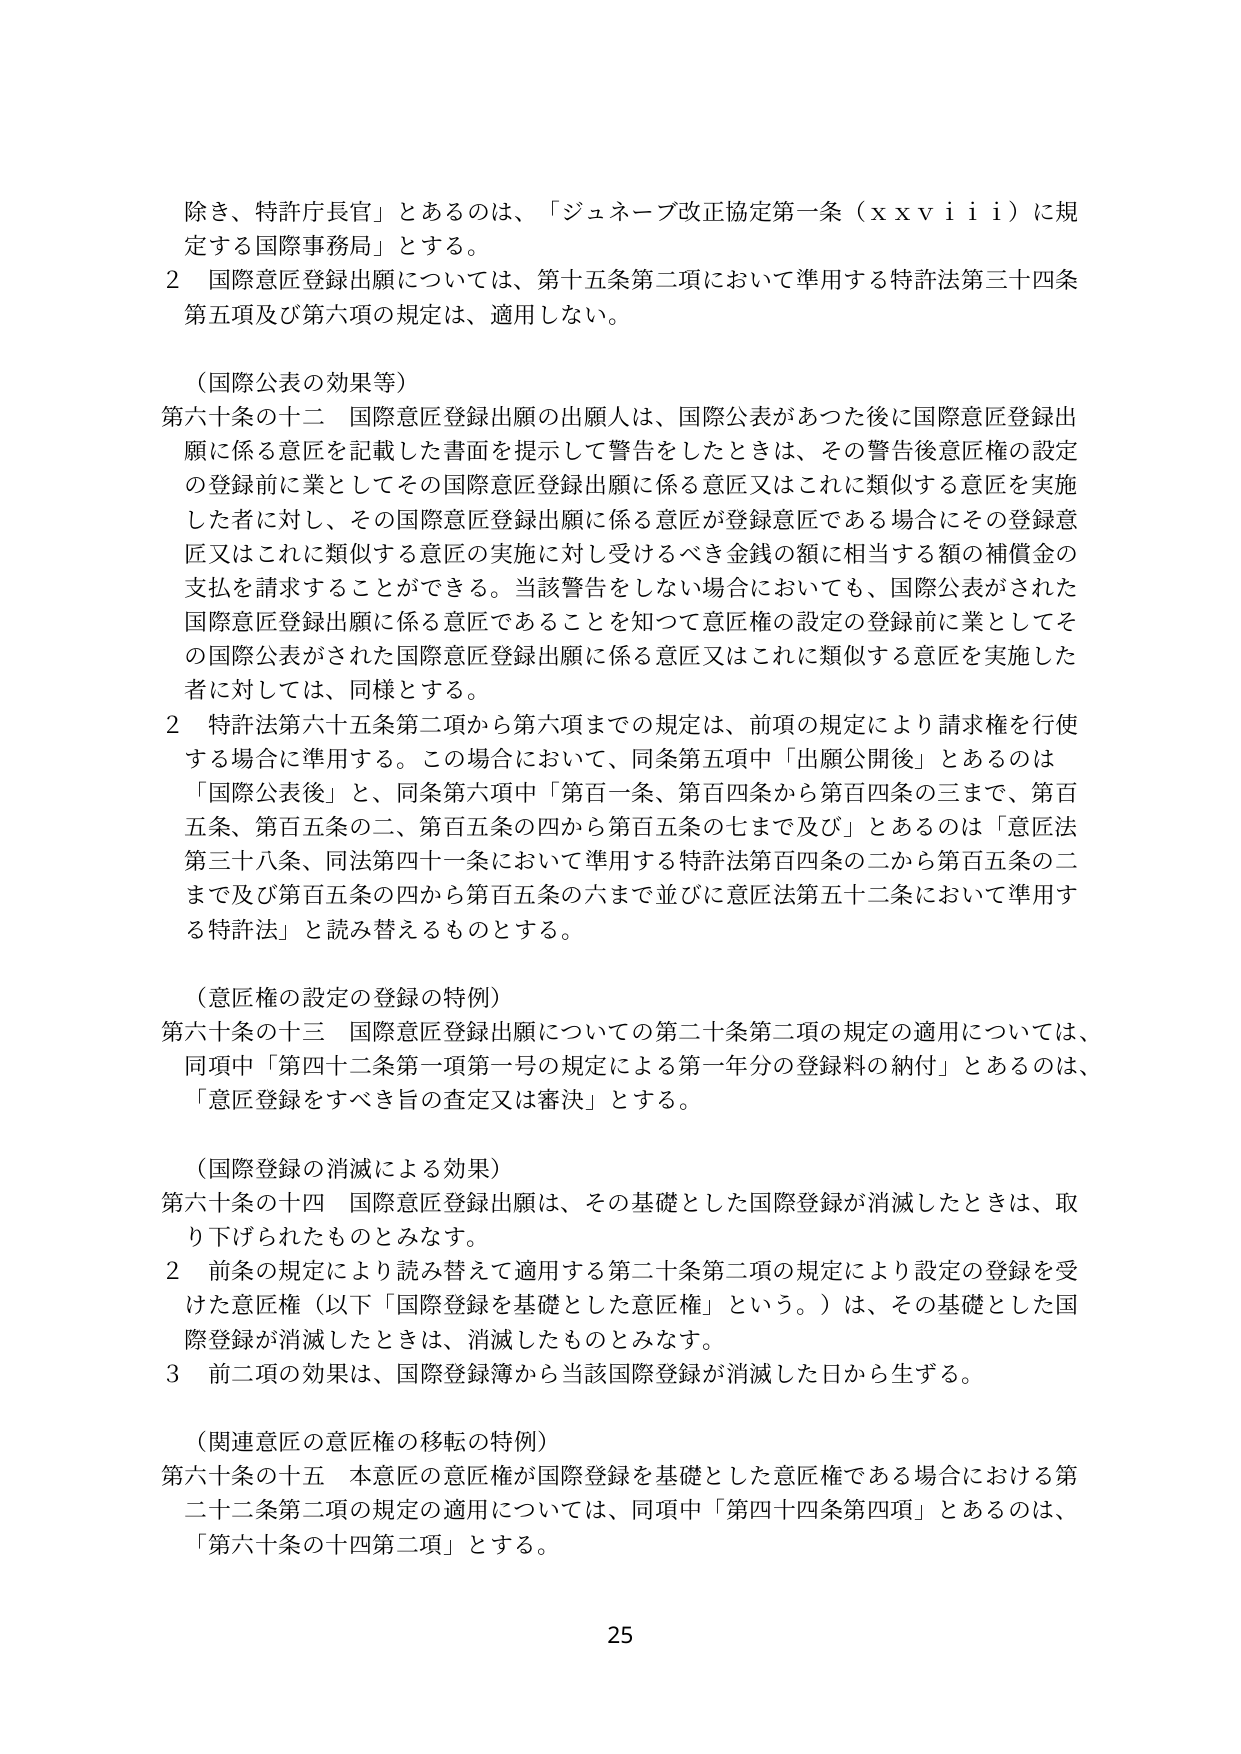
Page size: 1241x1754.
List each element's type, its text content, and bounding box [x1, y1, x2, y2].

text ２ 前条の規定により読み替えて適用する第二十条第二項の規定により設定の登録を受けた意匠権（以下「国際登録を基礎とした意匠権」という。）は、その基礎とした国際登録が消滅したときは、消滅したものとみなす。 [161, 1253, 1079, 1355]
text 第六十条の十三 国際意匠登録出願についての第二十条第二項の規定の適用については、同項中「第四十二条第一項第一号の規定による第一年分の登録料の納付」とあるのは、「意匠登録をすべき旨の査定又は審決」とする。 [161, 1014, 1079, 1116]
text ３ 前二項の効果は、国際登録簿から当該国際登録が消滅した日から生ずる。 [161, 1355, 1079, 1389]
text 第六十条の十四 国際意匠登録出願は、その基礎とした国際登録が消滅したときは、取り下げられたものとみなす。 [161, 1184, 1079, 1253]
text （国際公表の効果等） [184, 364, 1079, 399]
text （国際登録の消滅による効果） [184, 1150, 1079, 1184]
text 第六十条の十二 国際意匠登録出願の出願人は、国際公表があつた後に国際意匠登録出願に係る意匠を記載した書面を提示して警告をしたときは、その警告後意匠権の設定の登録前に業としてその国際意匠登録出願に係る意匠又はこれに類似する意匠を実施した者に対し、その国際意匠登録出願に係る意匠が登録意匠である場合にその登録意匠又はこれに類似する意匠の実施に対し受けるべき金銭の額に相当する額の補償金の支払を請求することができる。当該警告をしない場合においても、国際公表がされた国際意匠登録出願に係る意匠であることを知つて意匠権の設定の登録前に業としてその国際公表がされた国際意匠登録出願に係る意匠又はこれに類似する意匠を実施した者に対しては、同様とする。 [161, 399, 1079, 706]
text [161, 194, 1079, 262]
text （意匠権の設定の登録の特例） [184, 979, 1079, 1014]
text 第六十条の十五 本意匠の意匠権が国際登録を基礎とした意匠権である場合における第二十二条第二項の規定の適用については、同項中「第四十四条第四項」とあるのは、「第六十条の十四第二項」とする。 [161, 1458, 1079, 1560]
text ２ 国際意匠登録出願については、第十五条第二項において準用する特許法第三十四条第五項及び第六項の規定は、適用しない。 [161, 262, 1079, 330]
text ２ 特許法第六十五条第二項から第六項までの規定は、前項の規定により請求権を行使する場合に準用する。この場合において、同条第五項中「出願公開後」とあるのは「国際公表後」と、同条第六項中「第百一条、第百四条から第百四条の三まで、第百五条、第百五条の二、第百五条の四から第百五条の七まで及び」とあるのは「意匠法第三十八条、同法第四十一条において準用する特許法第百四条の二から第百五条の二まで及び第百五条の四から第百五条の六まで並びに意匠法第五十二条において準用する特許法」と読み替えるものとする。 [161, 706, 1079, 945]
text （関連意匠の意匠権の移転の特例） [184, 1424, 1079, 1458]
